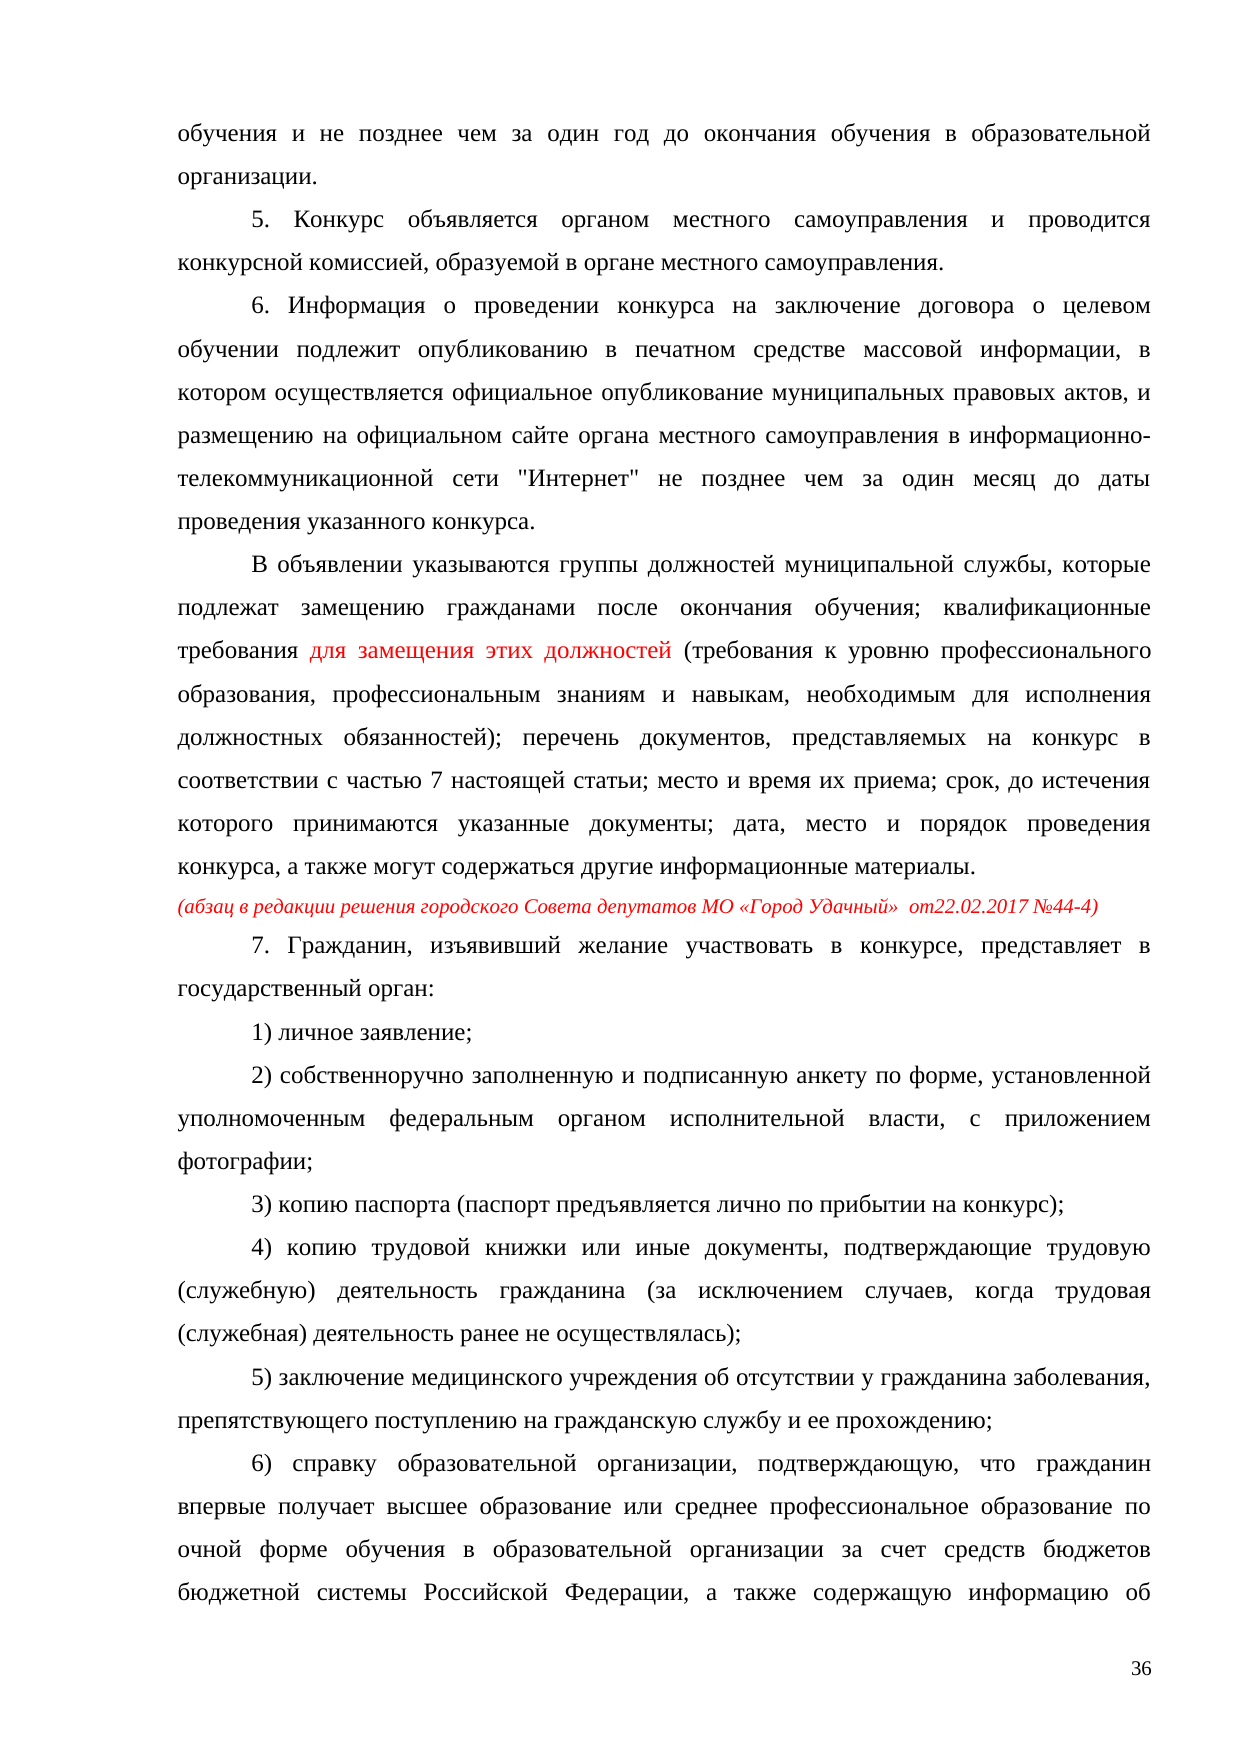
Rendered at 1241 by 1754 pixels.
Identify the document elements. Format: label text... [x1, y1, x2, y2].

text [177, 118, 1152, 190]
text 1) личное заявление; [177, 1017, 1152, 1045]
text В объявлении указываются группы должностей муниципальной службы, которые подлежат замещению гражданами после окончания обучения; квалификационные требования для замещения этих должностей (требования к уровню профессионального образования, профессиональным знаниям и навыкам, необходимым для исполнения должностных обязанностей); перечень документов, представляемых на конкурс в соответствии с частью 7 настоящей статьи; место и время их приема; срок, до истечения которого принимаются указанные документы; дата, место и порядок проведения конкурса, а также могут содержаться другие информационные материалы. [177, 549, 1152, 880]
text 6. Информация о проведении конкурса на заключение договора о целевом обучении подлежит опубликованию в печатном средстве массовой информации, в котором осуществляется официальное опубликование муниципальных правовых актов, и размещению на официальном сайте органа местного самоуправления в информационно-телекоммуникационной сети "Интернет" не позднее чем за один месяц до даты проведения указанного конкурса. [177, 291, 1152, 535]
text 3) копию паспорта (паспорт предъявляется лично по прибытии на конкурс); [177, 1189, 1152, 1218]
text 7. Гражданин, изъявивший желание участвовать в конкурсе, представляет в государственный орган: [177, 930, 1152, 1002]
text 4) копию трудовой книжки или иные документы, подтверждающие трудовую (служебную) деятельность гражданина (за исключением случаев, когда трудовая (служебная) деятельность ранее не осуществлялась); [177, 1232, 1152, 1347]
text 5) заключение медицинского учреждения об отсутствии у гражданина заболевания, препятствующего поступлению на гражданскую службу и ее прохождению; [177, 1362, 1152, 1433]
text (абзац в редакции решения городского Совета депутатов МО «Город Удачный» от22.02.2017 №44-4) [177, 894, 1152, 918]
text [177, 1448, 1152, 1606]
text 5. Конкурс объявляется органом местного самоуправления и проводится конкурсной комиссией, образуемой в органе местного самоуправления. [177, 204, 1152, 276]
text 2) собственноручно заполненную и подписанную анкету по форме, установленной уполномоченным федеральным органом исполнительной власти, с приложением фотографии; [177, 1060, 1152, 1175]
